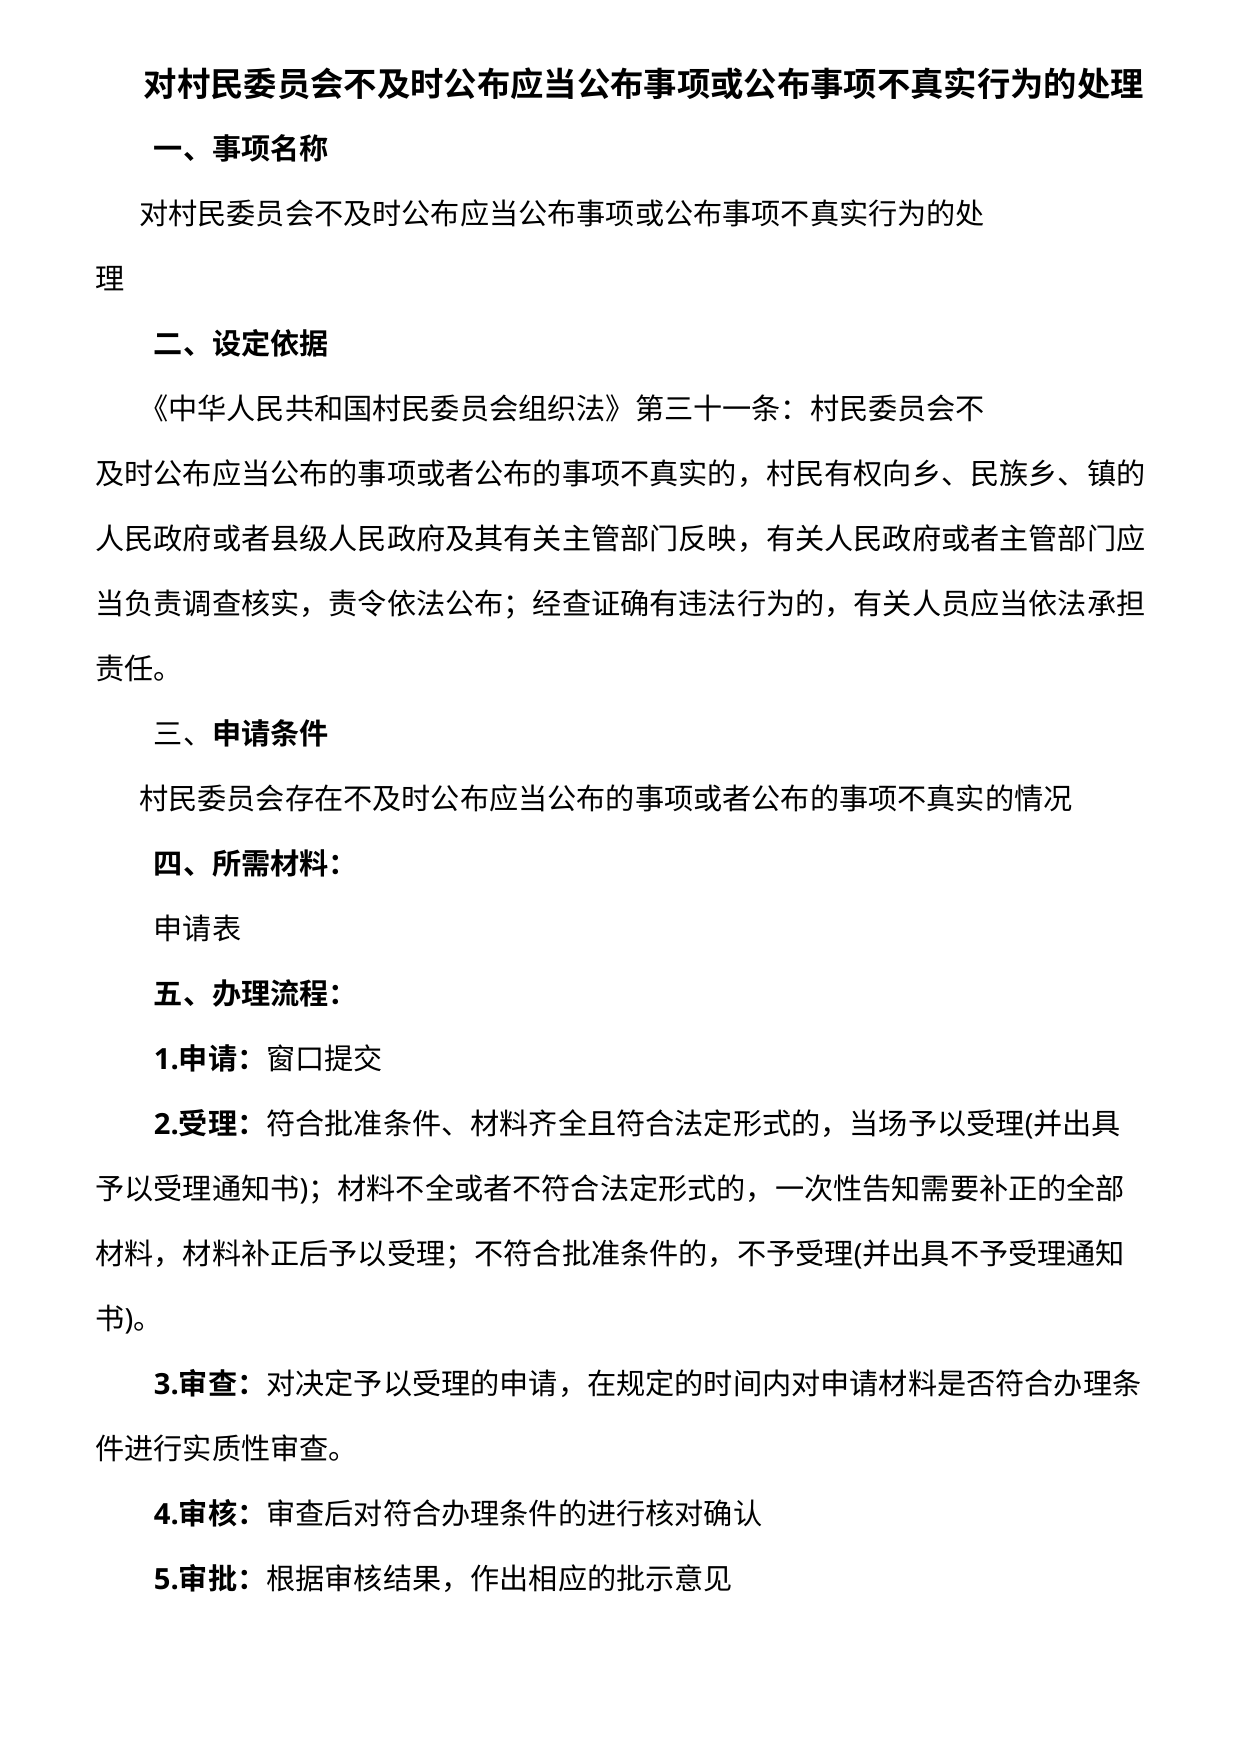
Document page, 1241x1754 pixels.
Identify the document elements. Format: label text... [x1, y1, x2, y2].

list 事项名称 [95, 114, 1148, 179]
list 申请条件 [95, 699, 1148, 764]
text 村民委员会存在不及时公布应当公布的事项或者公布的事项不真实的情况 [139, 764, 1148, 829]
text 及时公布应当公布的事项或者公布的事项不真实的，村民有权向乡、民族乡、镇的人民政府或者县级人民政府及其有关主管部门反映，有关人民政府或者主管部门应当负责调查核实，责令依法公布；经查证确有违法行为的，有关人员应当依法承担责任。 [95, 439, 1148, 699]
list 所需材料： [95, 829, 1148, 894]
text 五、办理流程： [95, 959, 1148, 1024]
text 对村民委员会不及时公布应当公布事项或公布事项不真实行为的处 [139, 179, 1148, 244]
list 设定依据 [95, 309, 1148, 374]
text 3.审查：对决定予以受理的申请，在规定的时间内对申请材料是否符合办理条件进行实质性审查。 [95, 1349, 1148, 1479]
text 1.申请：窗口提交 [95, 1024, 1148, 1089]
text 《中华人民共和国村民委员会组织法》第三十一条：村民委员会不 [139, 374, 1148, 439]
text 申请表 [95, 894, 1148, 959]
text 5.审批：根据审核结果，作出相应的批示意见 [95, 1544, 1148, 1609]
text 4.审核：审查后对符合办理条件的进行核对确认 [95, 1479, 1148, 1544]
text 对村民委员会不及时公布应当公布事项或公布事项不真实行为的处理 [139, 49, 1148, 114]
text 2.受理：符合批准条件、材料齐全且符合法定形式的，当场予以受理(并出具予以受理通知书)；材料不全或者不符合法定形式的，一次性告知需要补正的全部材料，材料补正后予以受理；不符合批准条件的，不予受理(并出具不予受理通知书)。 [95, 1089, 1148, 1349]
text 理 [95, 244, 1148, 309]
